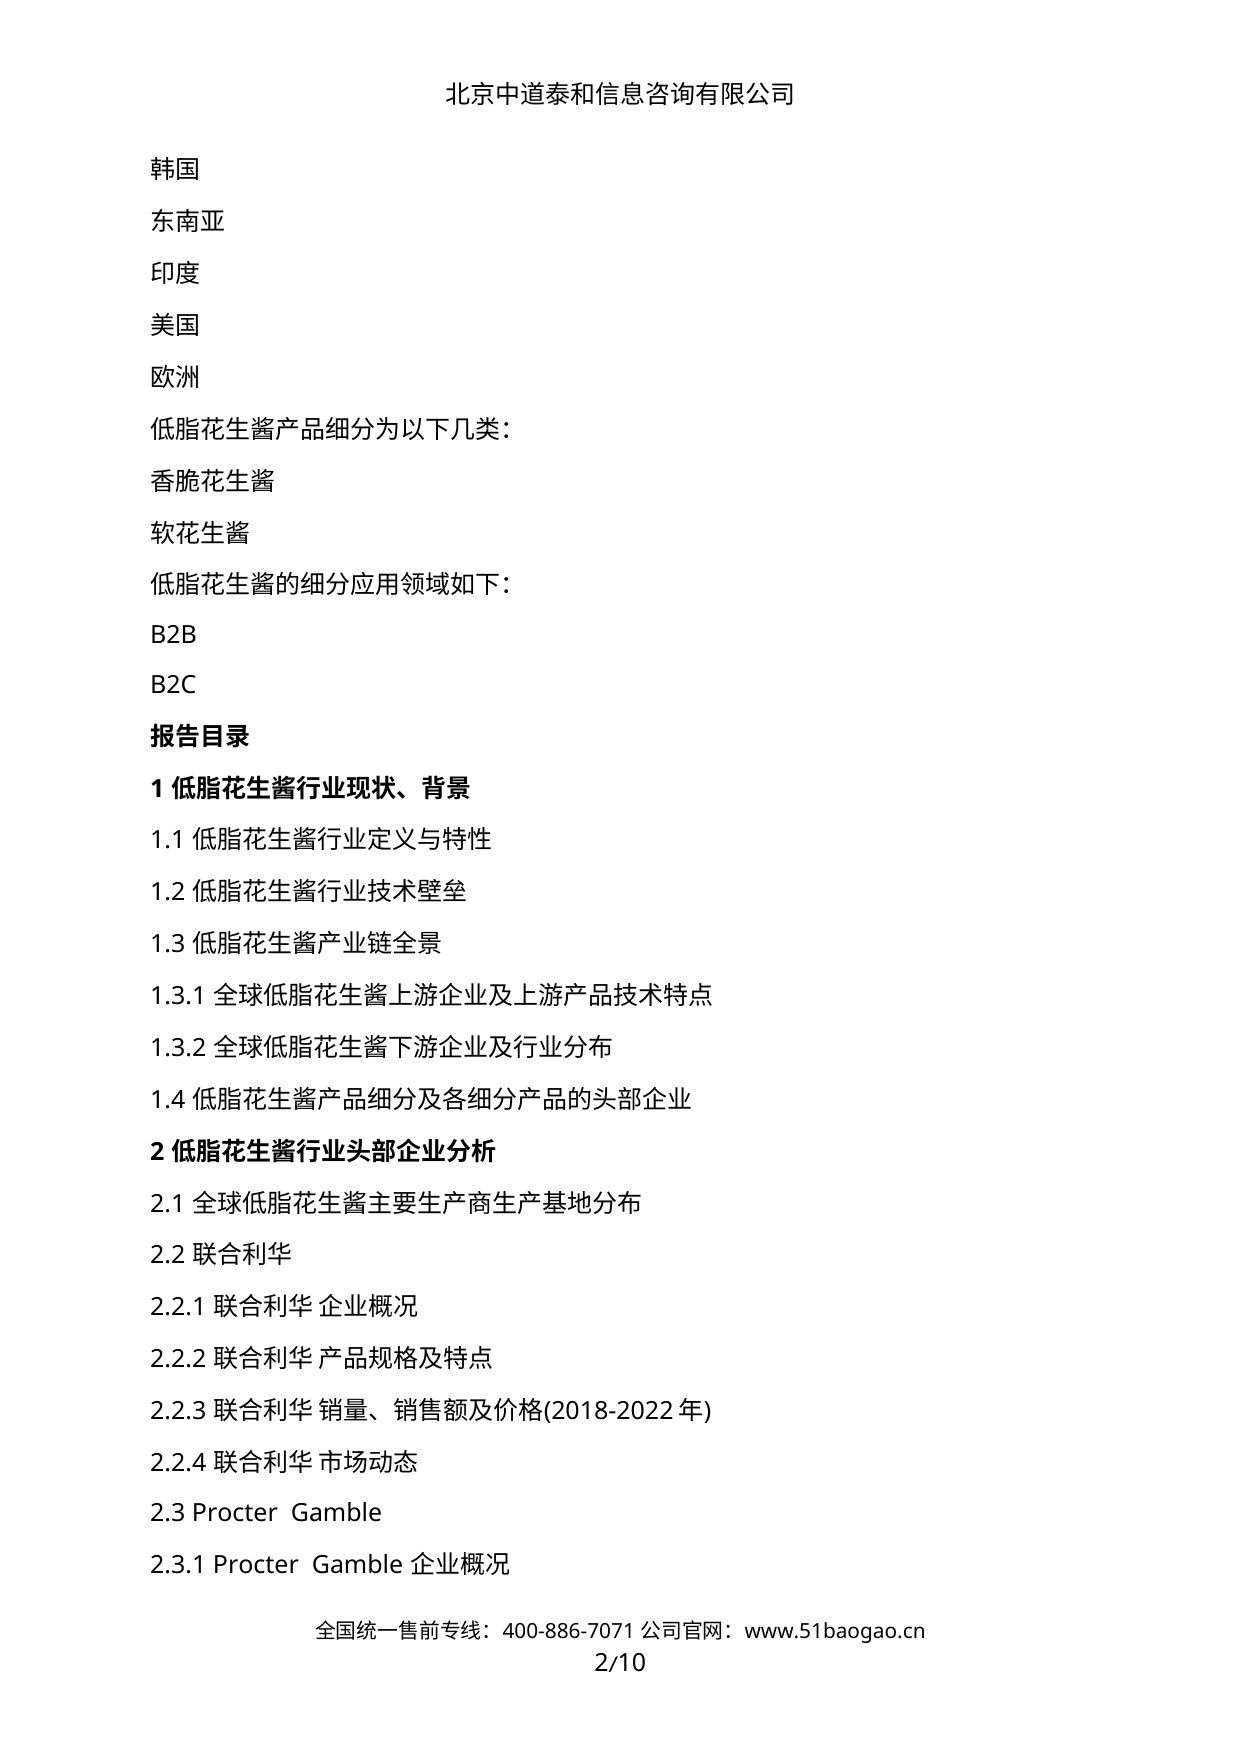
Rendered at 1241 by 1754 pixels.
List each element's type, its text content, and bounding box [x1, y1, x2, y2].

text 1.3 低脂花生酱产业链全景 [150, 924, 1090, 960]
text 1 低脂花生酱行业现状、背景 [150, 768, 1090, 804]
text 1.1 低脂花生酱行业定义与特性 [150, 820, 1090, 856]
text 软花生酱 [150, 513, 1090, 549]
text 印度 [150, 254, 1090, 290]
text 2.1 全球低脂花生酱主要生产商生产基地分布 [150, 1183, 1090, 1219]
text 1.4 低脂花生酱产品细分及各细分产品的头部企业 [150, 1079, 1090, 1116]
text B2B [150, 617, 1090, 651]
text B2C [150, 667, 1090, 701]
text 2.2.4 联合利华 市场动态 [150, 1442, 1090, 1479]
text 韩国 [150, 150, 1090, 186]
text 东南亚 [150, 202, 1090, 238]
text 香脆花生酱 [150, 461, 1090, 497]
text 1.3.1 全球低脂花生酱上游企业及上游产品技术特点 [150, 976, 1090, 1012]
text 2.2.3 联合利华 销量、销售额及价格(2018-2022年) [150, 1391, 1090, 1427]
text 美国 [150, 306, 1090, 342]
text 低脂花生酱产品细分为以下几类： [150, 409, 1090, 446]
text 报告目录 [150, 716, 1090, 752]
text 1.2 低脂花生酱行业技术壁垒 [150, 872, 1090, 908]
text 2.3.1 Procter Gamble 企业概况 [150, 1544, 1090, 1580]
text 欧洲 [150, 357, 1090, 394]
text 2 低脂花生酱行业头部企业分析 [150, 1131, 1090, 1167]
text 2.2 联合利华 [150, 1235, 1090, 1271]
text 2.2.2 联合利华 产品规格及特点 [150, 1339, 1090, 1375]
text 低脂花生酱的细分应用领域如下： [150, 565, 1090, 601]
text 1.3.2 全球低脂花生酱下游企业及行业分布 [150, 1027, 1090, 1064]
text 2.3 Procter Gamble [150, 1494, 1090, 1528]
text 2.2.1 联合利华 企业概况 [150, 1287, 1090, 1323]
